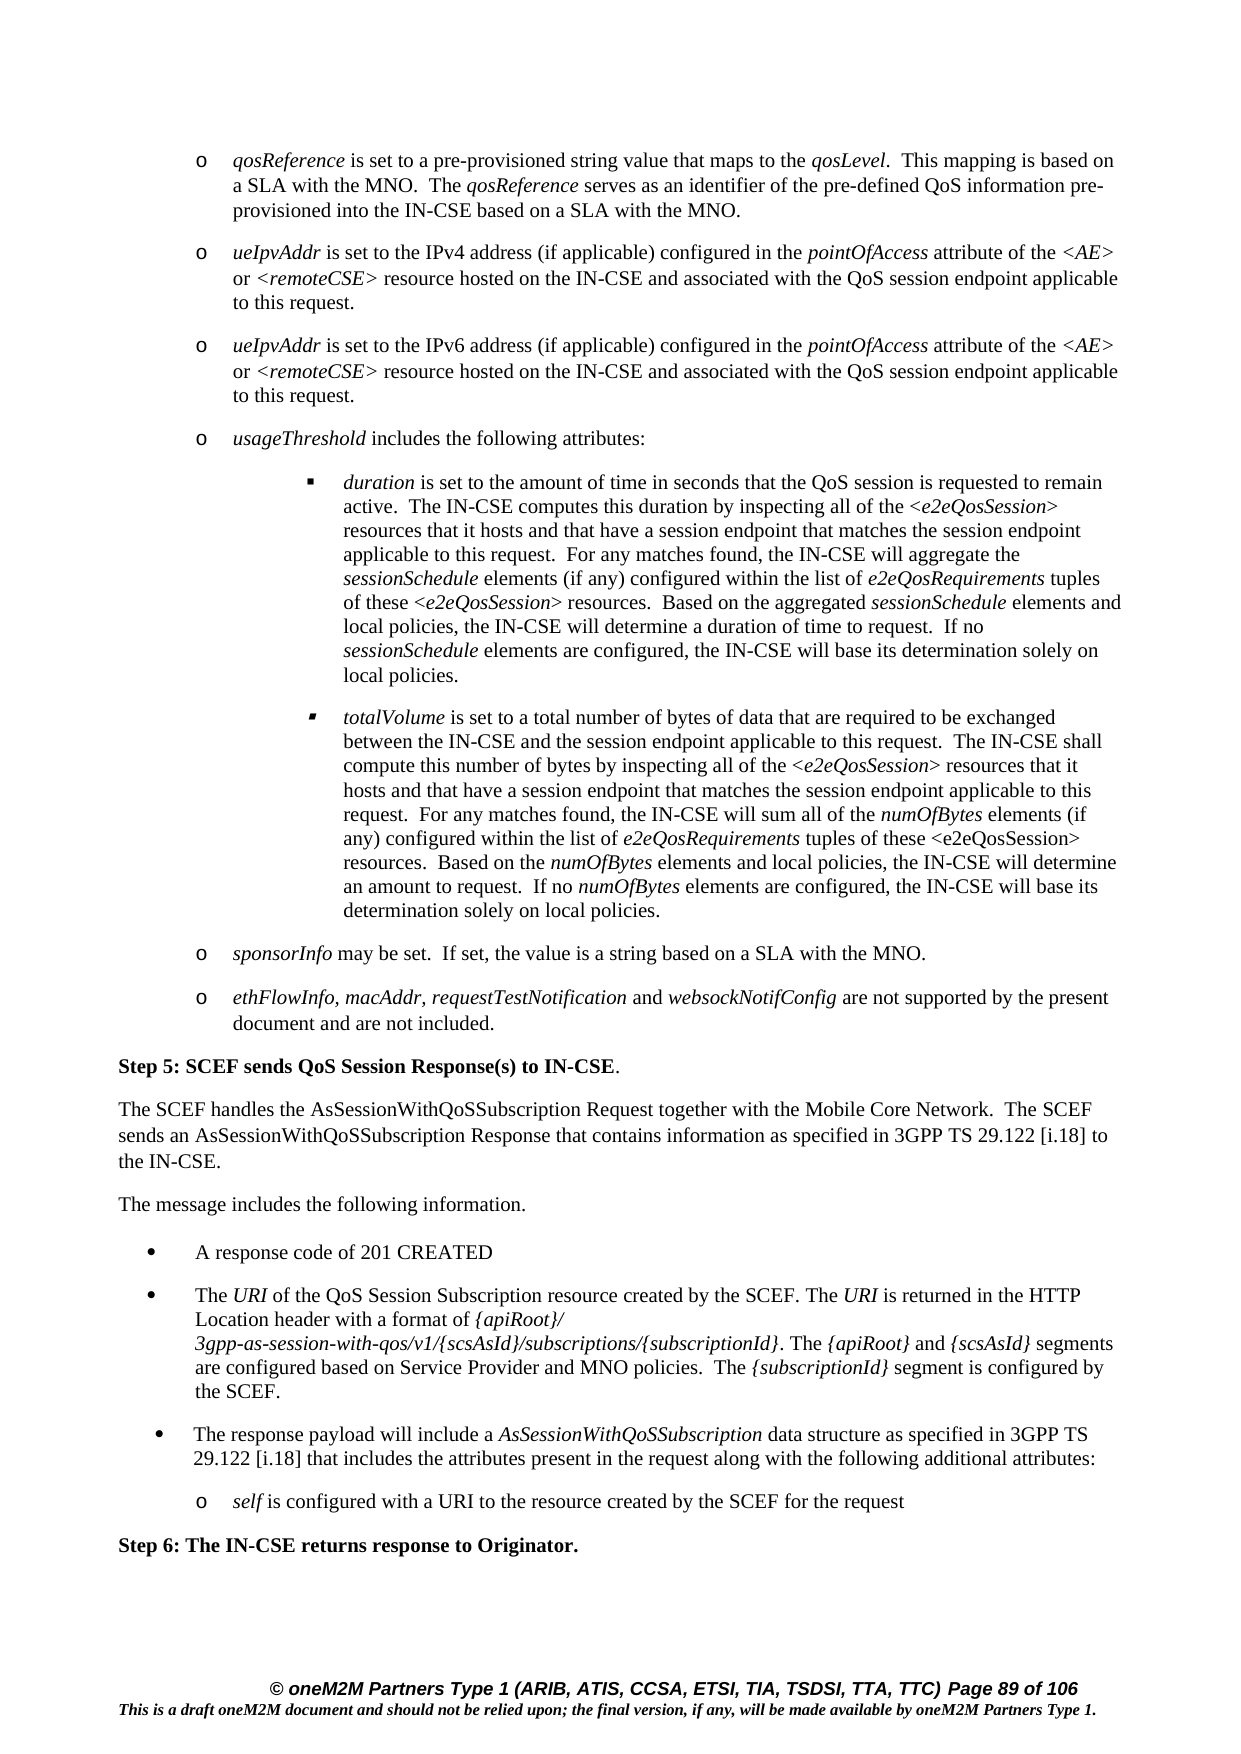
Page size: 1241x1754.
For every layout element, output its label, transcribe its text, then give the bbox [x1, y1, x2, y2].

list A response code of 201 CREATED [148, 1240, 1122, 1264]
text Step 6: The IN-CSE returns response to Originator. [118, 1533, 1122, 1557]
text Step 5: SCEF sends QoS Session Response(s) to IN-CSE. [118, 1054, 1122, 1078]
list qosReference is set to a pre-provisioned string value that maps to the qosLevel. This mapping is based on a SLA with the MNO. The qosReference serves as an identifier of the pre-defined QoS information pre-provisioned into the IN-CSE based on a SLA with the MNO. [195, 148, 1122, 222]
list self is configured with a URI to the resource created by the SCEF for the request [195, 1489, 1122, 1514]
list duration is set to the amount of time in seconds that the QoS session is requested to remain active. The IN-CSE computes this duration by inspecting all of the <e2eQosSession> resources that it hosts and that have a session endpoint that matches the session endpoint applicable to this request. For any matches found, the IN-CSE will aggregate the sessionSchedule elements (if any) configured within the list of e2eQosRequirements tuples of these <e2eQosSession> resources. Based on the aggregated sessionSchedule elements and local policies, the IN-CSE will determine a duration of time to request. If no sessionSchedule elements are configured, the IN-CSE will base its determination solely on local policies. [306, 470, 1122, 687]
text The SCEF handles the AsSessionWithQoSSubscription Request together with the Mobile Core Network. The SCEF sends an AsSessionWithQoSSubscription Response that contains information as specified in 3GPP TS 29.122 [i.18] to the IN-CSE. [118, 1096, 1122, 1173]
list The URI of the QoS Session Subscription resource created by the SCEF. The URI is returned in the HTTP Location header with a format of {apiRoot}/ 3gpp-as-session-with-qos/v1/{scsAsId}/subscriptions/{subscriptionId}. The {apiRoot} and {scsAsId} segments are configured based on Service Provider and MNO policies. The {subscriptionId} segment is configured by the SCEF. [148, 1283, 1122, 1403]
list sponsorInfo may be set. If set, the value is a string based on a SLA with the MNO. [195, 941, 1122, 966]
text The message includes the following information. [118, 1192, 1122, 1216]
list totalVolume is set to a total number of bytes of data that are required to be exchanged between the IN-CSE and the session endpoint applicable to this request. The IN-CSE shall compute this number of bytes by inspecting all of the <e2eQosSession> resources that it hosts and that have a session endpoint that matches the session endpoint applicable to this request. For any matches found, the IN-CSE will sum all of the numOfBytes elements (if any) configured within the list of e2eQosRequirements tuples of these <e2eQosSession> resources. Based on the numOfBytes elements and local policies, the IN-CSE will determine an amount to request. If no numOfBytes elements are configured, the IN-CSE will base its determination solely on local policies. [306, 705, 1122, 922]
list usageThreshold includes the following attributes: [195, 426, 1122, 451]
list The response payload will include a AsSessionWithQoSSubscription data structure as specified in 3GPP TS 29.122 [i.18] that includes the attributes present in the request along with the following additional attributes: [156, 1422, 1122, 1470]
list ethFlowInfo, macAddr, requestTestNotification and websockNotifConfig are not supported by the present document and are not included. [195, 985, 1122, 1035]
list ueIpvAddr is set to the IPv6 address (if applicable) configured in the pointOfAccess attribute of the <AE> or <remoteCSE> resource hosted on the IN-CSE and associated with the QoS session endpoint applicable to this request. [195, 333, 1122, 407]
list ueIpvAddr is set to the IPv4 address (if applicable) configured in the pointOfAccess attribute of the <AE> or <remoteCSE> resource hosted on the IN-CSE and associated with the QoS session endpoint applicable to this request. [195, 240, 1122, 314]
